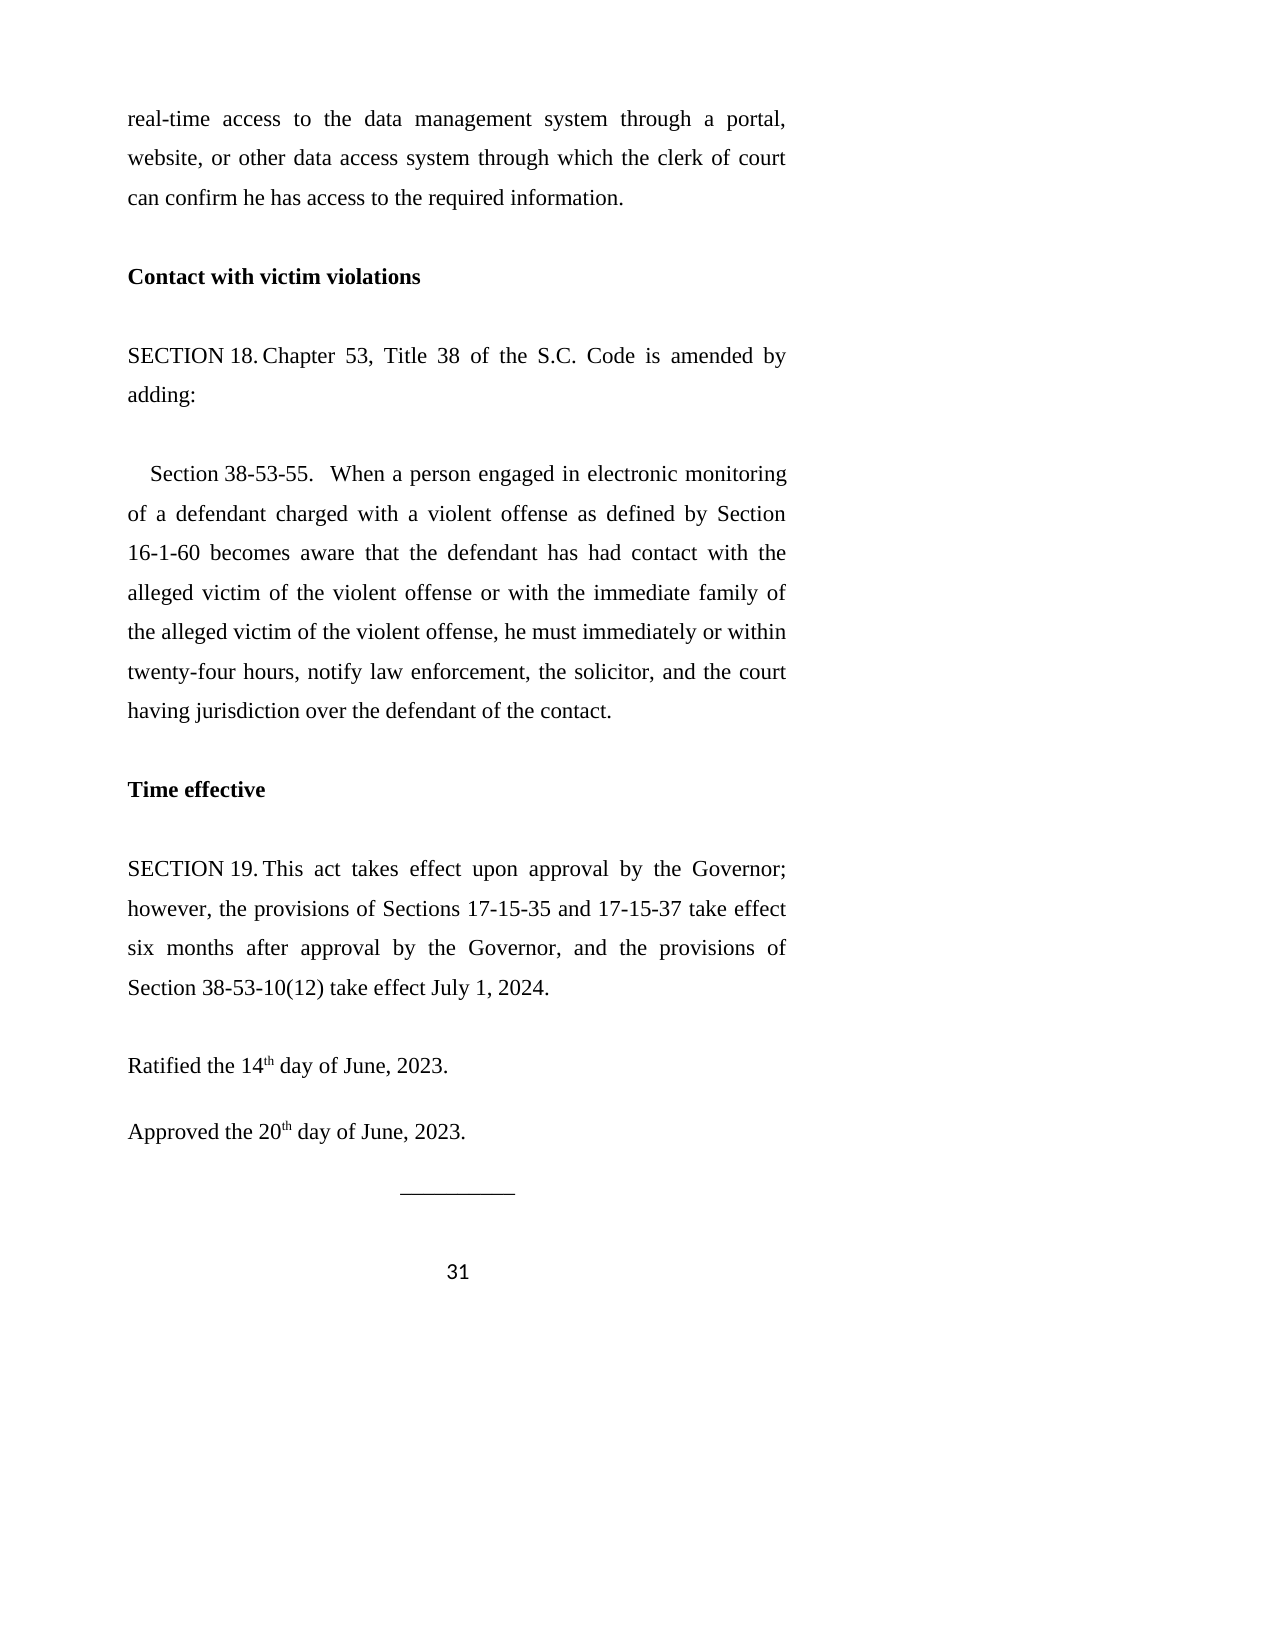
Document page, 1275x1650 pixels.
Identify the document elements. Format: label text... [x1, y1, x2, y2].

text Contact with victim violations [127, 263, 787, 289]
text Ratified the 14th day of June, 2023. [127, 1052, 787, 1079]
text SECTION 18. Chapter 53, Title 38 of the S.C. Code is amended by adding: [127, 342, 787, 408]
text SECTION 19. This act takes effect upon approval by the Governor; however, the provisions of Sections 17-15-35 and 17-15-37 take effect six months after approval by the Governor, and the provisions of Section 38-53-10(12) take effect July 1, 2024. [127, 855, 787, 1000]
text Approved the 20th day of June, 2023. [127, 1118, 787, 1145]
text Section 38-53-55. When a person engaged in electronic monitoring of a defendant charged with a violent offense as defined by Section 16-1-60 becomes aware that the defendant has had contact with the alleged victim of the violent offense or with the immediate family of the alleged victim of the violent offense, he must immediately or within twenty-four hours, notify law enforcement, the solicitor, and the court having jurisdiction over the defendant of the contact. [127, 460, 787, 723]
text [127, 105, 787, 210]
text __________ [127, 1171, 787, 1197]
text Time effective [127, 776, 787, 802]
